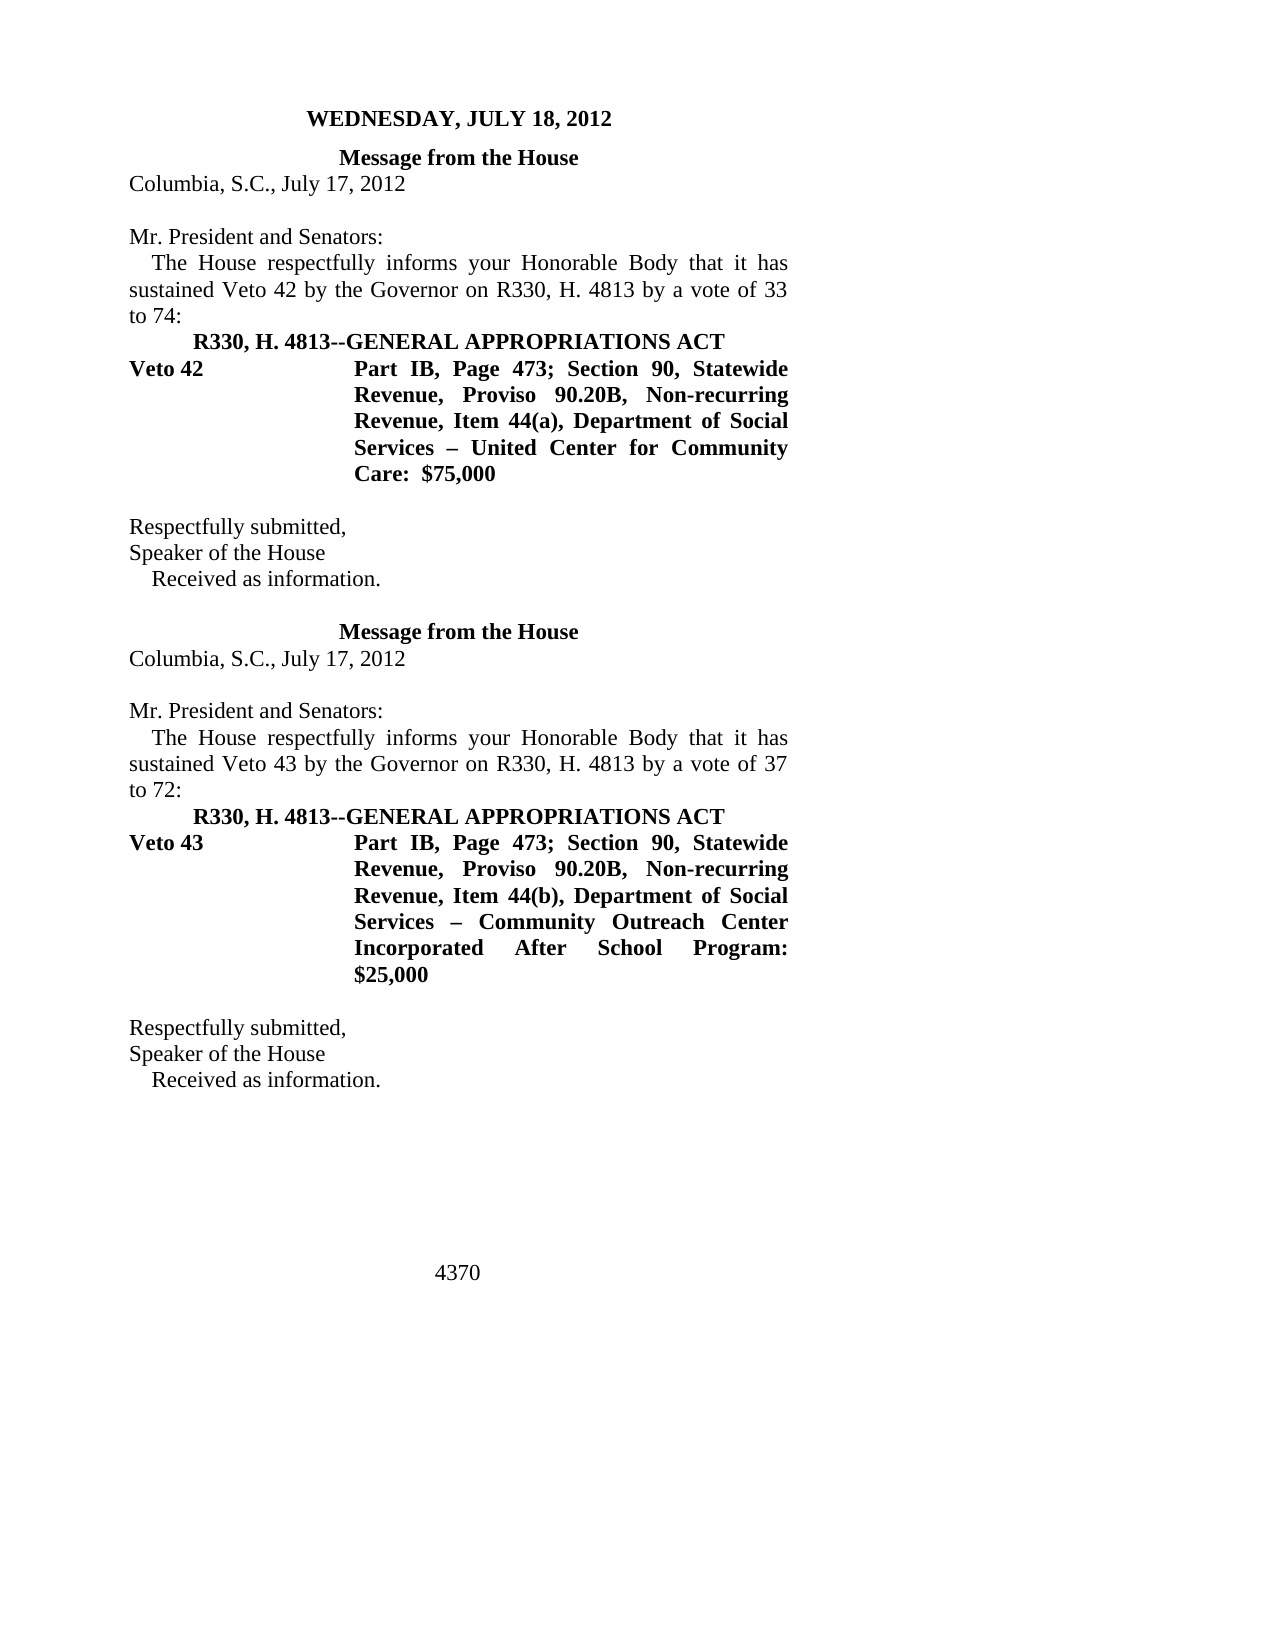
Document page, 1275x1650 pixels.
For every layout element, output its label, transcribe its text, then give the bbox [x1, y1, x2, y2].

text The House respectfully informs your Honorable Body that it has sustained Veto 42 by the Governor on R330, H. 4813 by a vote of 33 to 74: [129, 249, 789, 328]
text Mr. President and Senators: [129, 697, 789, 724]
text Message from the House [129, 618, 789, 644]
text Received as information. [129, 566, 789, 592]
text Message from the House [129, 144, 789, 170]
text Columbia, S.C., July 17, 2012 [129, 644, 789, 671]
text Speaker of the House [129, 1040, 789, 1066]
text Respectfully submitted, [129, 513, 789, 539]
text Columbia, S.C., July 17, 2012 [129, 170, 789, 197]
text Received as information. [129, 1066, 789, 1093]
text Respectfully submitted, [129, 1013, 789, 1040]
text R330, H. 4813--GENERAL APPROPRIATIONS ACT [129, 803, 789, 829]
text Speaker of the House [129, 539, 789, 566]
text Veto 43 Part IB, Page 473; Section 90, Statewide Revenue, Proviso 90.20B, Non-recurring Revenue, Item 44(b), Department of Social Services – Community Outreach Center Incorporated After School Program: $25,000 [129, 829, 789, 987]
text Veto 42 Part IB, Page 473; Section 90, Statewide Revenue, Proviso 90.20B, Non-recurring Revenue, Item 44(a), Department of Social Services – United Center for Community Care: $75,000 [129, 355, 789, 486]
text The House respectfully informs your Honorable Body that it has sustained Veto 43 by the Governor on R330, H. 4813 by a vote of 37 to 72: [129, 724, 789, 803]
text R330, H. 4813--GENERAL APPROPRIATIONS ACT [129, 328, 789, 355]
text Mr. President and Senators: [129, 223, 789, 249]
